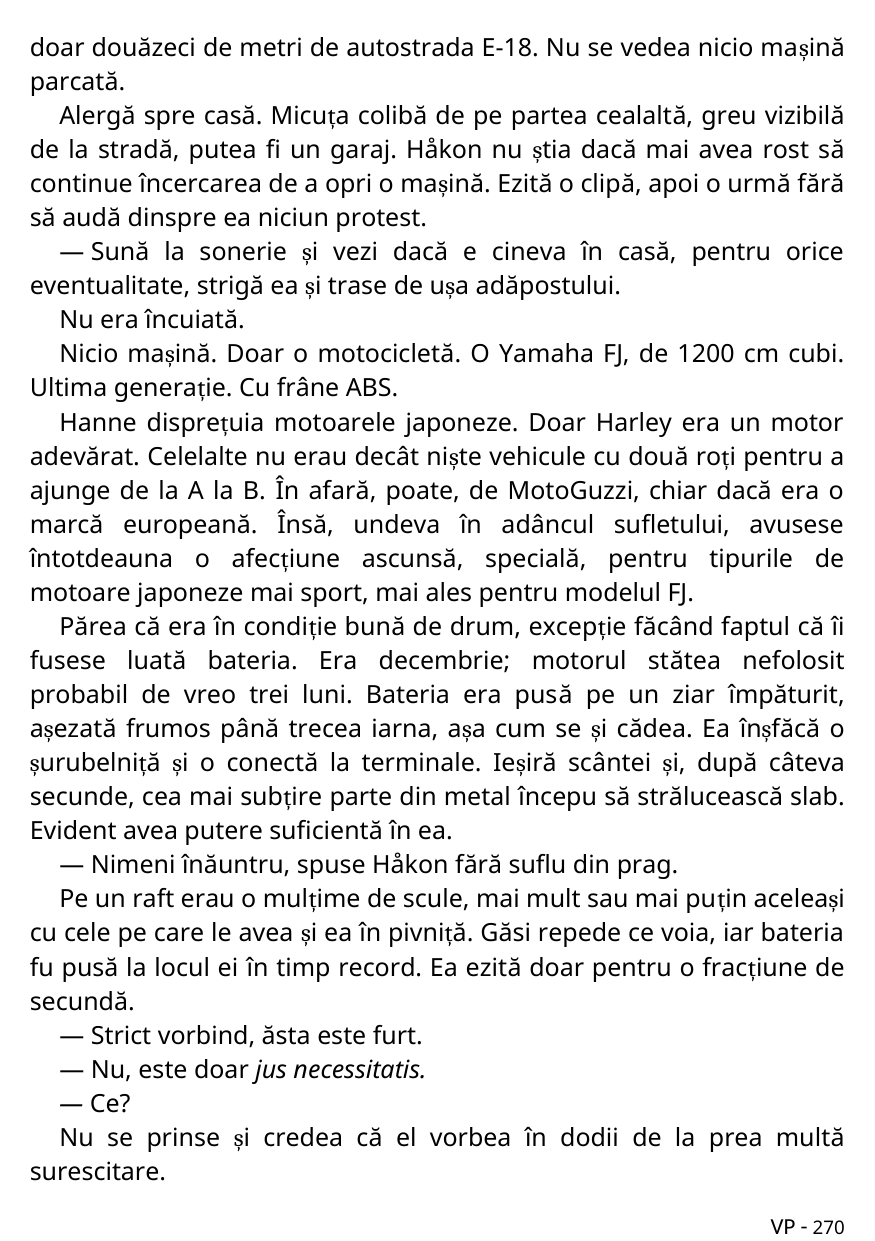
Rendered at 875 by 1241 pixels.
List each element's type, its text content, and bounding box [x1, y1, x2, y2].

text — Nu, este doar jus necessitatis. [29, 1051, 844, 1085]
text — Ce? [29, 1085, 844, 1119]
text Nu se prinse și credea că el vorbea în dodii de la prea multă surescitare. [29, 1119, 844, 1188]
text Alergă spre casă. Micuța colibă de pe partea cealaltă, greu vizibilă de la stradă, putea fi un garaj. Håkon nu știa dacă mai avea rost să continue încercarea de a opri o mașină. Ezită o clipă, apoi o urmă fără să audă dinspre ea niciun protest. [29, 98, 844, 234]
text Nicio mașină. Doar o motocicletă. O Yamaha FJ, de 1200 cm cubi. Ultima generație. Cu frâne ABS. [29, 336, 844, 404]
text — Nimeni înăuntru, spuse Håkon fără suflu din prag. [29, 847, 844, 881]
text Pe un raft erau o mulțime de scule, mai mult sau mai puțin aceleași cu cele pe care le avea și ea în pivniță. Găsi repede ce voia, iar bateria fu pusă la locul ei în timp record. Ea ezită doar pentru o fracțiune de secundă. [29, 881, 844, 1017]
text Hanne disprețuia motoarele japoneze. Doar Harley era un motor adevărat. Celelalte nu erau decât niște vehicule cu două roți pentru a ajunge de la A la B. În afară, poate, de MotoGuzzi, chiar dacă era o marcă europeană. Însă, undeva în adâncul sufletului, avusese întotdeauna o afecțiune ascunsă, specială, pentru tipurile de motoare japoneze mai sport, mai ales pentru modelul FJ. [29, 404, 844, 608]
text — Strict vorbind, ăsta este furt. [29, 1017, 844, 1051]
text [29, 29, 844, 98]
text Părea că era în condiție bună de drum, excepție făcând faptul că îi fusese luată bateria. Era decembrie; motorul stătea nefolosit probabil de vreo trei luni. Bateria era pusă pe un ziar împăturit, așezată frumos până trecea iarna, așa cum se și cădea. Ea înșfăcă o șurubelniță și o conectă la terminale. Ieșiră scântei și, după câteva secunde, cea mai subțire parte din metal începu să strălucească slab. Evident avea putere suficientă în ea. [29, 608, 844, 847]
text — Sună la sonerie și vezi dacă e cineva în casă, pentru orice eventualitate, strigă ea și trase de ușa adăpostului. [29, 234, 844, 302]
text Nu era încuiată. [29, 302, 844, 336]
